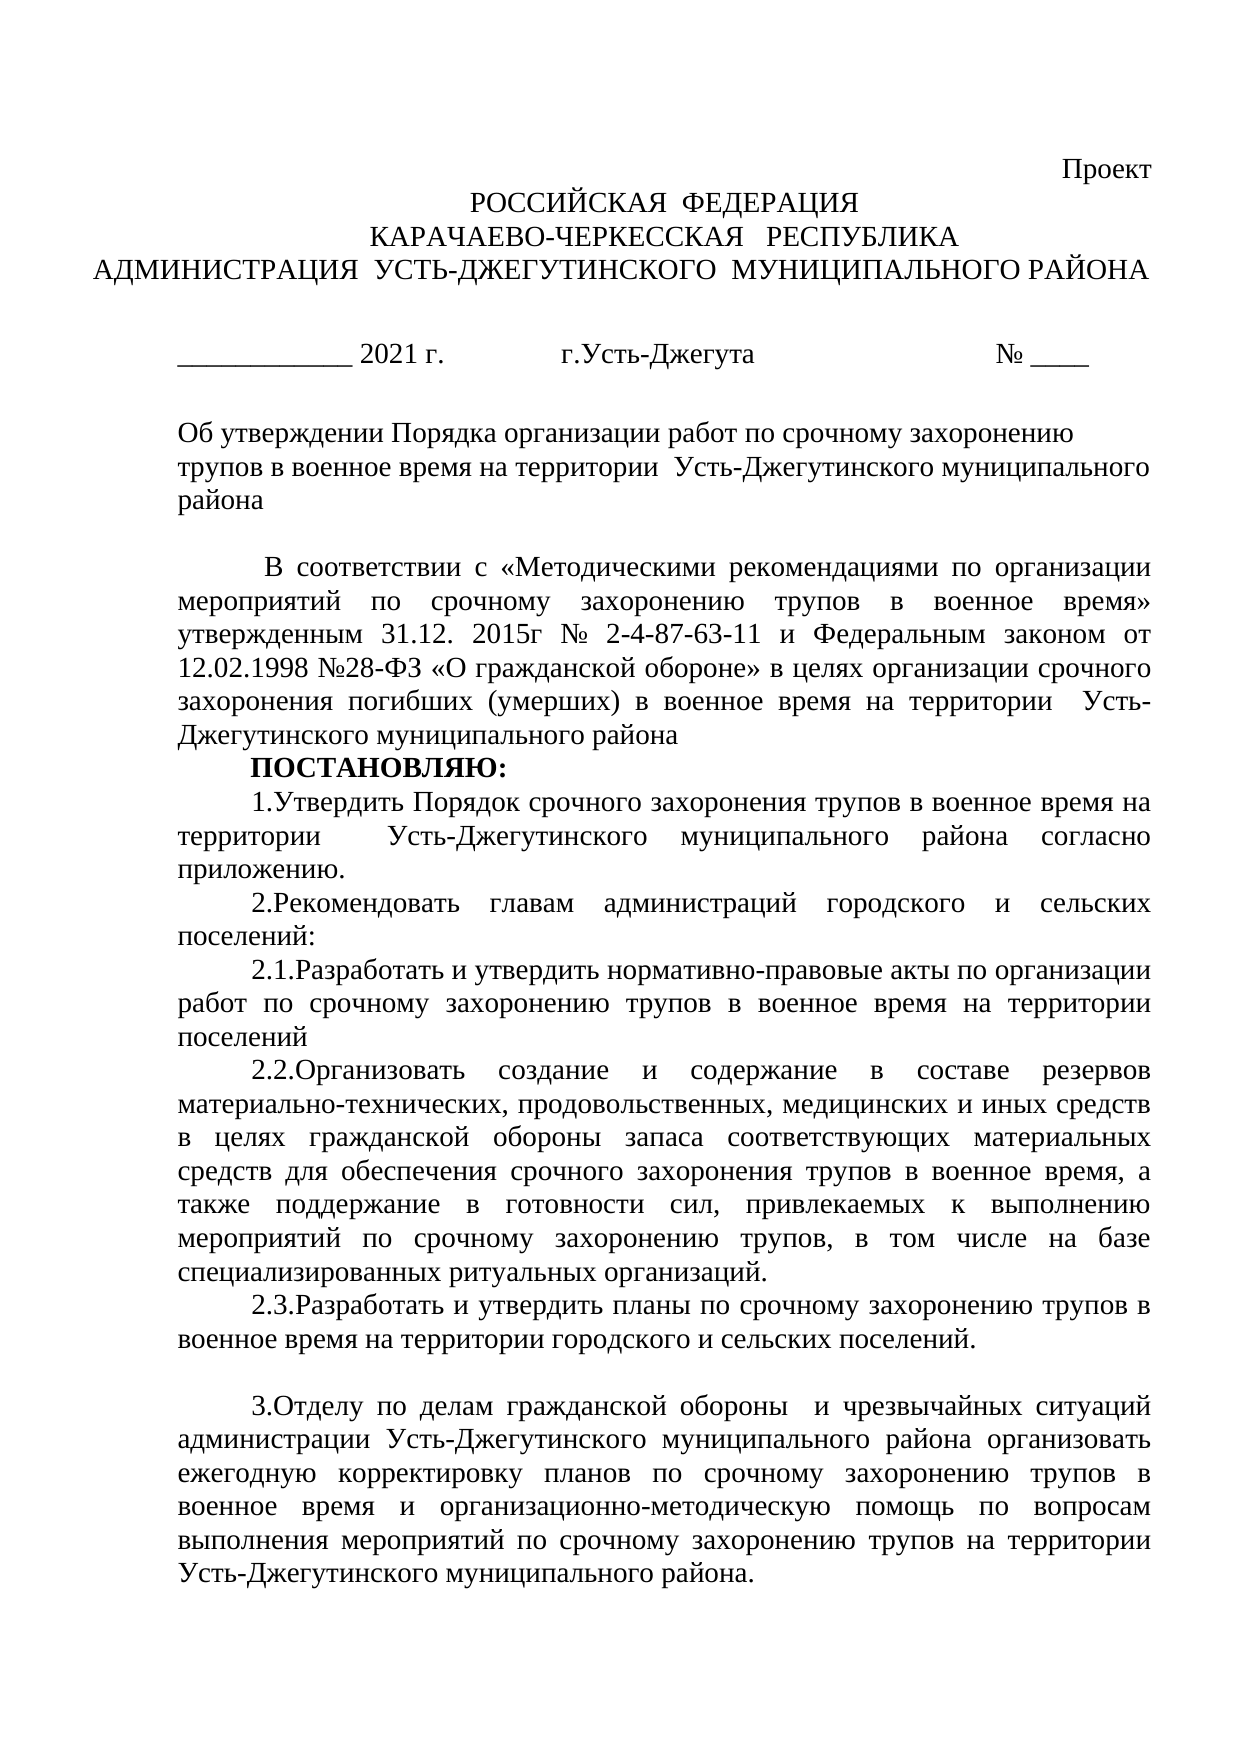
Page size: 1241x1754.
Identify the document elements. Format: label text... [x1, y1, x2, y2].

text 2.1.Разработать и утвердить нормативно-правовые акты по организации работ по срочному захоронению трупов в военное время на территории поселений [177, 952, 1152, 1052]
text 2.2.Организовать создание и содержание в составе резервов материально-технических, продовольственных, медицинских и иных средств в целях гражданской обороны запаса соответствующих материальных средств для обеспечения срочного захоронения трупов в военное время, а также поддержание в готовности сил, привлекаемых к выполнению мероприятий по срочному захоронению трупов, в том числе на базе специализированных ритуальных организаций. [177, 1052, 1152, 1287]
text КАРАЧАЕВО-ЧЕРКЕССКАЯ РЕСПУБЛИКА [177, 219, 1152, 252]
text 1.Утвердить Порядок срочного захоронения трупов в военное время на территории Усть-Джегутинского муниципального района согласно приложению. [177, 784, 1152, 885]
text РОССИЙСКАЯ ФЕДЕРАЦИЯ [177, 185, 1152, 219]
text 2.3.Разработать и утвердить планы по срочному захоронению трупов в военное время на территории городского и сельских поселений. [177, 1287, 1152, 1354]
text АДМИНИСТРАЦИЯ УСТЬ-ДЖЕГУТИНСКОГО МУНИЦИПАЛЬНОГО РАЙОНА [83, 252, 1152, 286]
text ПОСТАНОВЛЯЮ: [177, 751, 1152, 784]
text В соответствии с «Методическими рекомендациями по организации мероприятий по срочному захоронению трупов в военное время» утвержденным 31.12. 2015г № 2-4-87-63-11 и Федеральным законом от 12.02.1998 №28-ФЗ «О гражданской обороне» в целях организации срочного захоронения погибших (умерших) в военное время на территории Усть-Джегутинского муниципального района [177, 549, 1152, 751]
text Проект [177, 152, 1152, 185]
text ____________ 2021 г. г.Усть-Джегута № ____ [177, 336, 1152, 370]
text Об утверждении Порядка организации работ по срочному захоронению трупов в военное время на территории Усть-Джегутинского муниципального района [177, 415, 1152, 516]
text 3.Отделу по делам гражданской обороны и чрезвычайных ситуаций администрации Усть-Джегутинского муниципального района организовать ежегодную корректировку планов по срочному захоронению трупов в военное время и организационно-методическую помощь по вопросам выполнения мероприятий по срочному захоронению трупов на территории Усть-Джегутинского муниципального района. [177, 1388, 1152, 1589]
text 2.Рекомендовать главам администраций городского и сельских поселений: [177, 885, 1152, 952]
